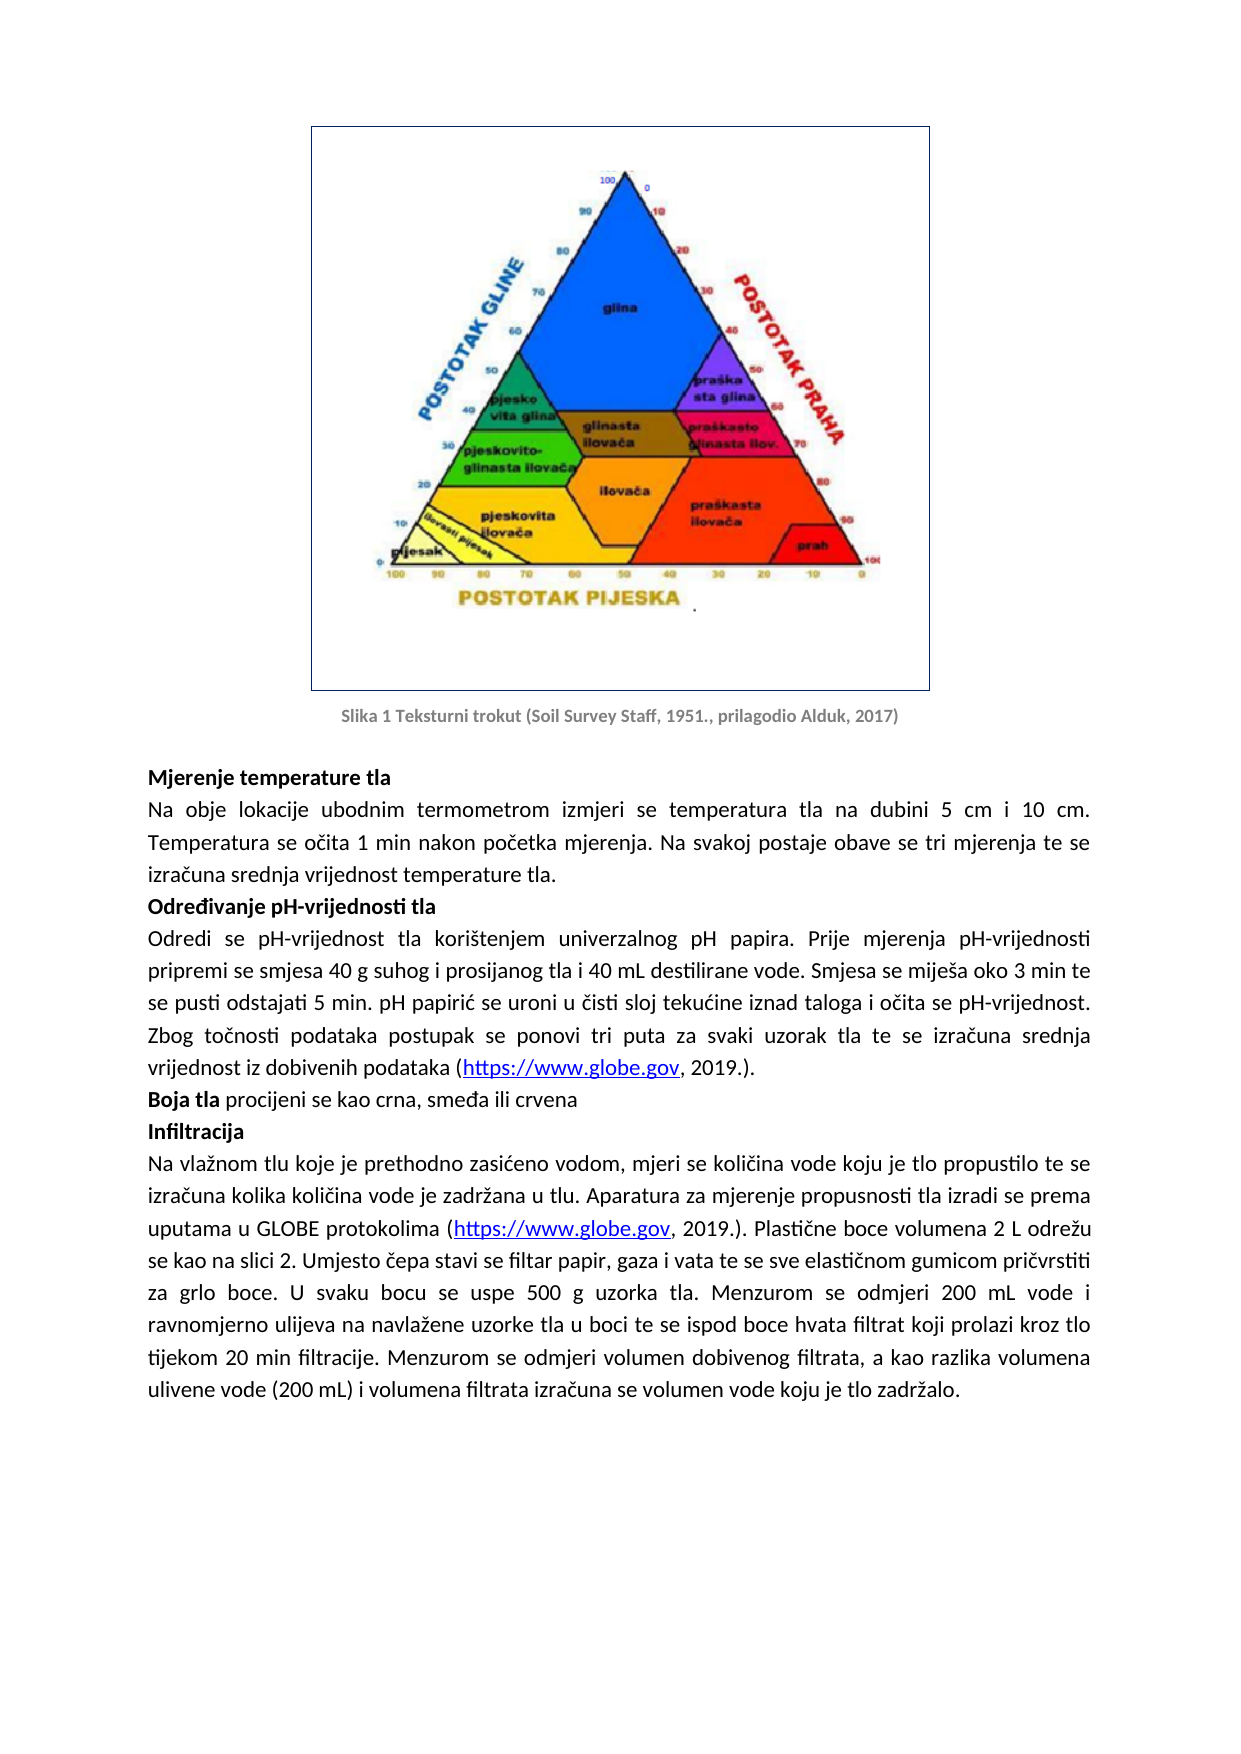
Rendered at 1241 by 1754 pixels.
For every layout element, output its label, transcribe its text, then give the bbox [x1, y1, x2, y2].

picture [312, 127, 929, 690]
text Na obje lokacije ubodnim termometrom izmjeri se temperatura tla na dubini 5 cm i 10 cm. Temperatura se očita 1 min nakon početka mjerenja. Na svakoj postaje obave se tri mjerenja te se izračuna srednja vrijednost temperature tla. [148, 795, 1093, 888]
text Boja tla procijeni se kao crna, smeđa ili crvena [148, 1085, 1093, 1113]
text Na vlažnom tlu koje je prethodno zasićeno vodom, mjeri se količina vode koju je tlo propustilo te se izračuna kolika količina vode je zadržana u tlu. Aparatura za mjerenje propusnosti tla izradi se prema uputama u GLOBE protokolima (https://www.globe.gov, 2019.). Plastične boce volumena 2 L odrežu se kao na slici 2. Umjesto čepa stavi se filtar papir, gaza i vata te se sve elastičnom gumicom pričvrstiti za grlo boce. U svaku bocu se uspe 500 g uzorka tla. Menzurom se odmjeri 200 mL vode i ravnomjerno ulijeva na navlažene uzorke tla u boci te se ispod boce hvata filtrat koji prolazi kroz tlo tijekom 20 min filtracije. Menzurom se odmjeri volumen dobivenog filtrata, a kao razlika volumena ulivene vode (200 mL) i volumena filtrata izračuna se volumen vode koju je tlo zadržalo. [148, 1149, 1093, 1403]
text Infiltracija [148, 1117, 1093, 1145]
text Određivanje pH-vrijednosti tla [148, 892, 1093, 920]
text Odredi se pH-vrijednost tla korištenjem univerzalnog pH papira. Prije mjerenja pH-vrijednosti pripremi se smjesa 40 g suhog i prosijanog tla i 40 mL destilirane vode. Smjesa se miješa oko 3 min te se pusti odstajati 5 min. pH papirić se uroni u čisti sloj tekućine iznad taloga i očita se pH-vrijednost. Zbog točnosti podataka postupak se ponovi tri puta za svaki uzorak tla te se izračuna srednja vrijednost iz dobivenih podataka (https://www.globe.gov, 2019.). [148, 924, 1093, 1081]
text Mjerenje temperature tla [148, 763, 1093, 791]
text Slika 1 Teksturni trokut (Soil Survey Staff, 1951., prilagodio Alduk, 2017) [148, 705, 1093, 728]
